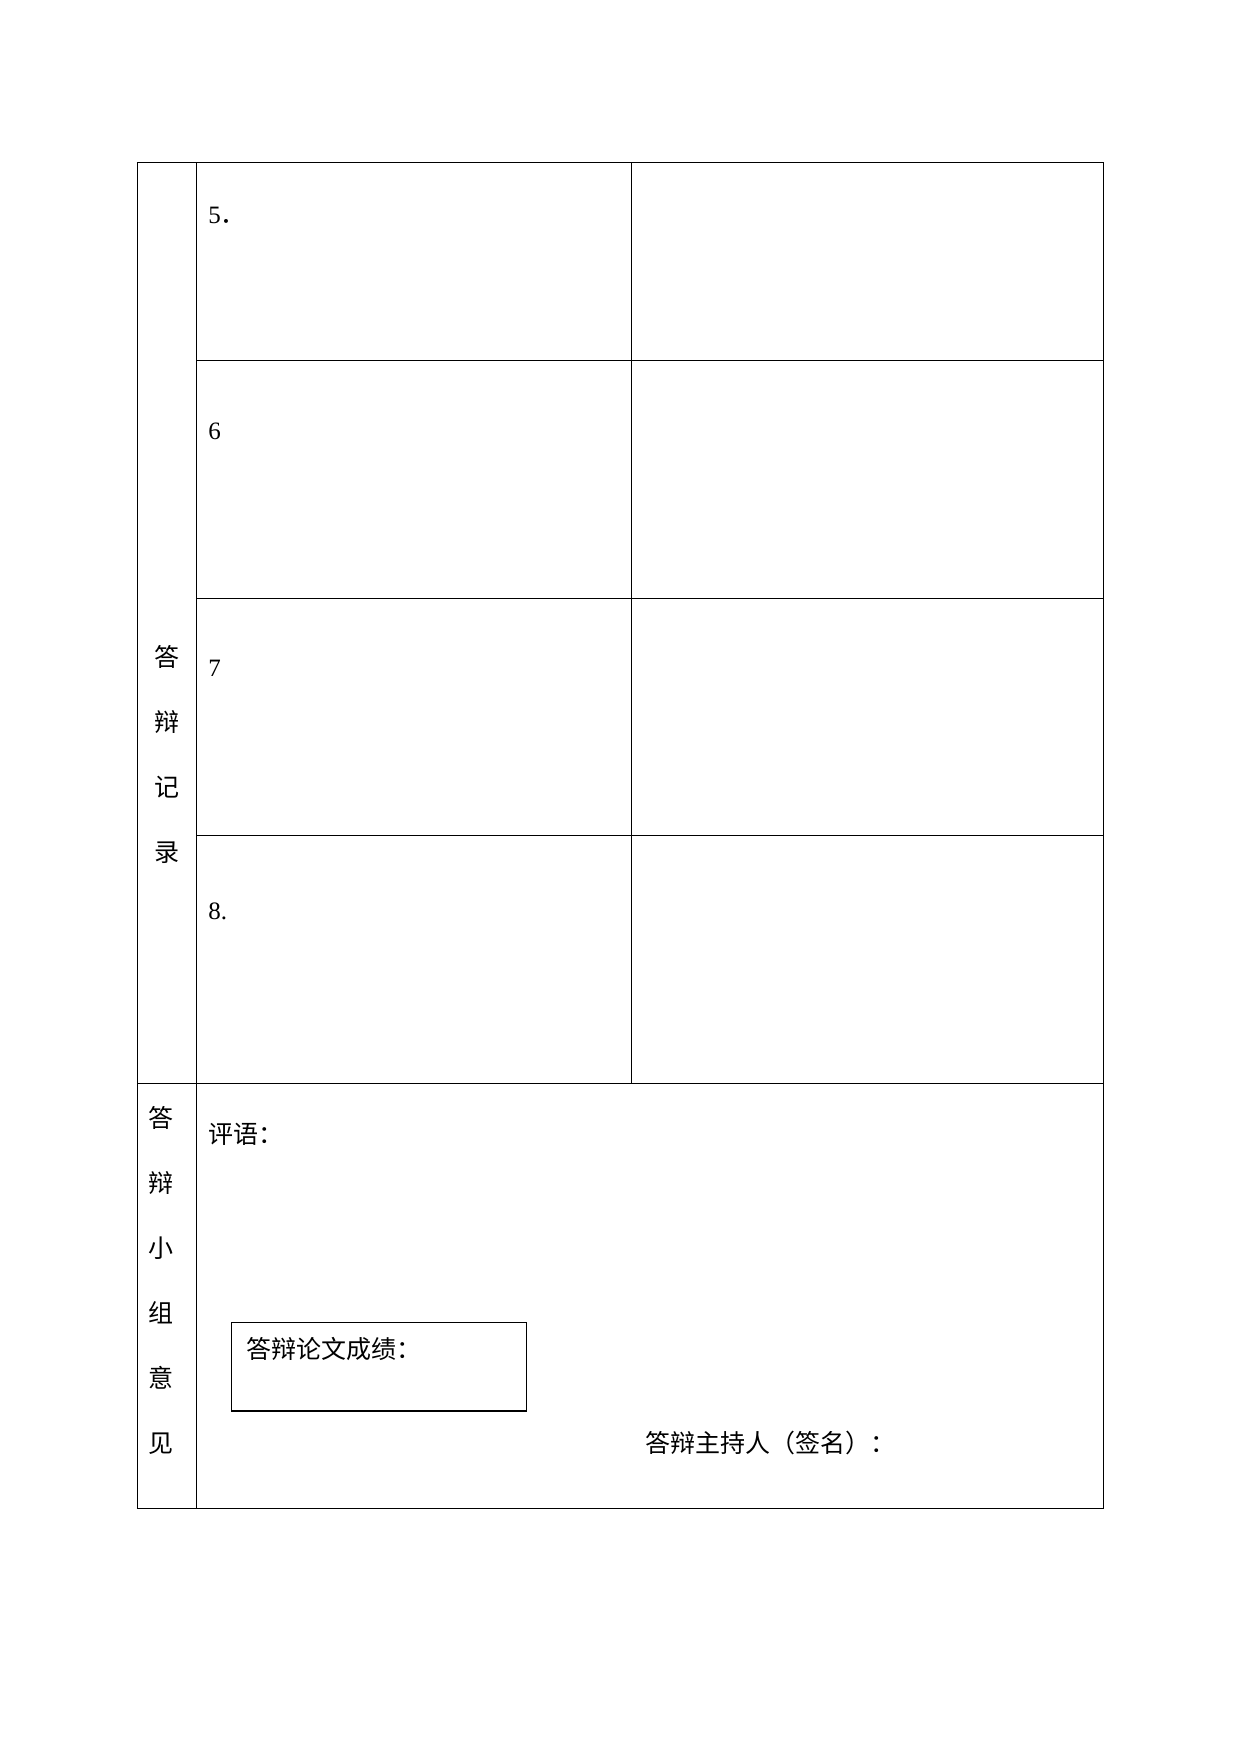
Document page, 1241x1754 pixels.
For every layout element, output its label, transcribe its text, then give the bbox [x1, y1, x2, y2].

table_cell 答辩小组意见 [138, 1084, 196, 1508]
table_cell [632, 599, 1103, 834]
table_cell [632, 361, 1103, 597]
table_cell 6 [197, 361, 631, 597]
table_cell [632, 836, 1103, 1083]
table_cell 8. [197, 836, 631, 1083]
table_cell 7 [197, 599, 631, 834]
table_cell 5． [197, 163, 631, 360]
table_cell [197, 1084, 1103, 1508]
table_cell [632, 163, 1103, 360]
